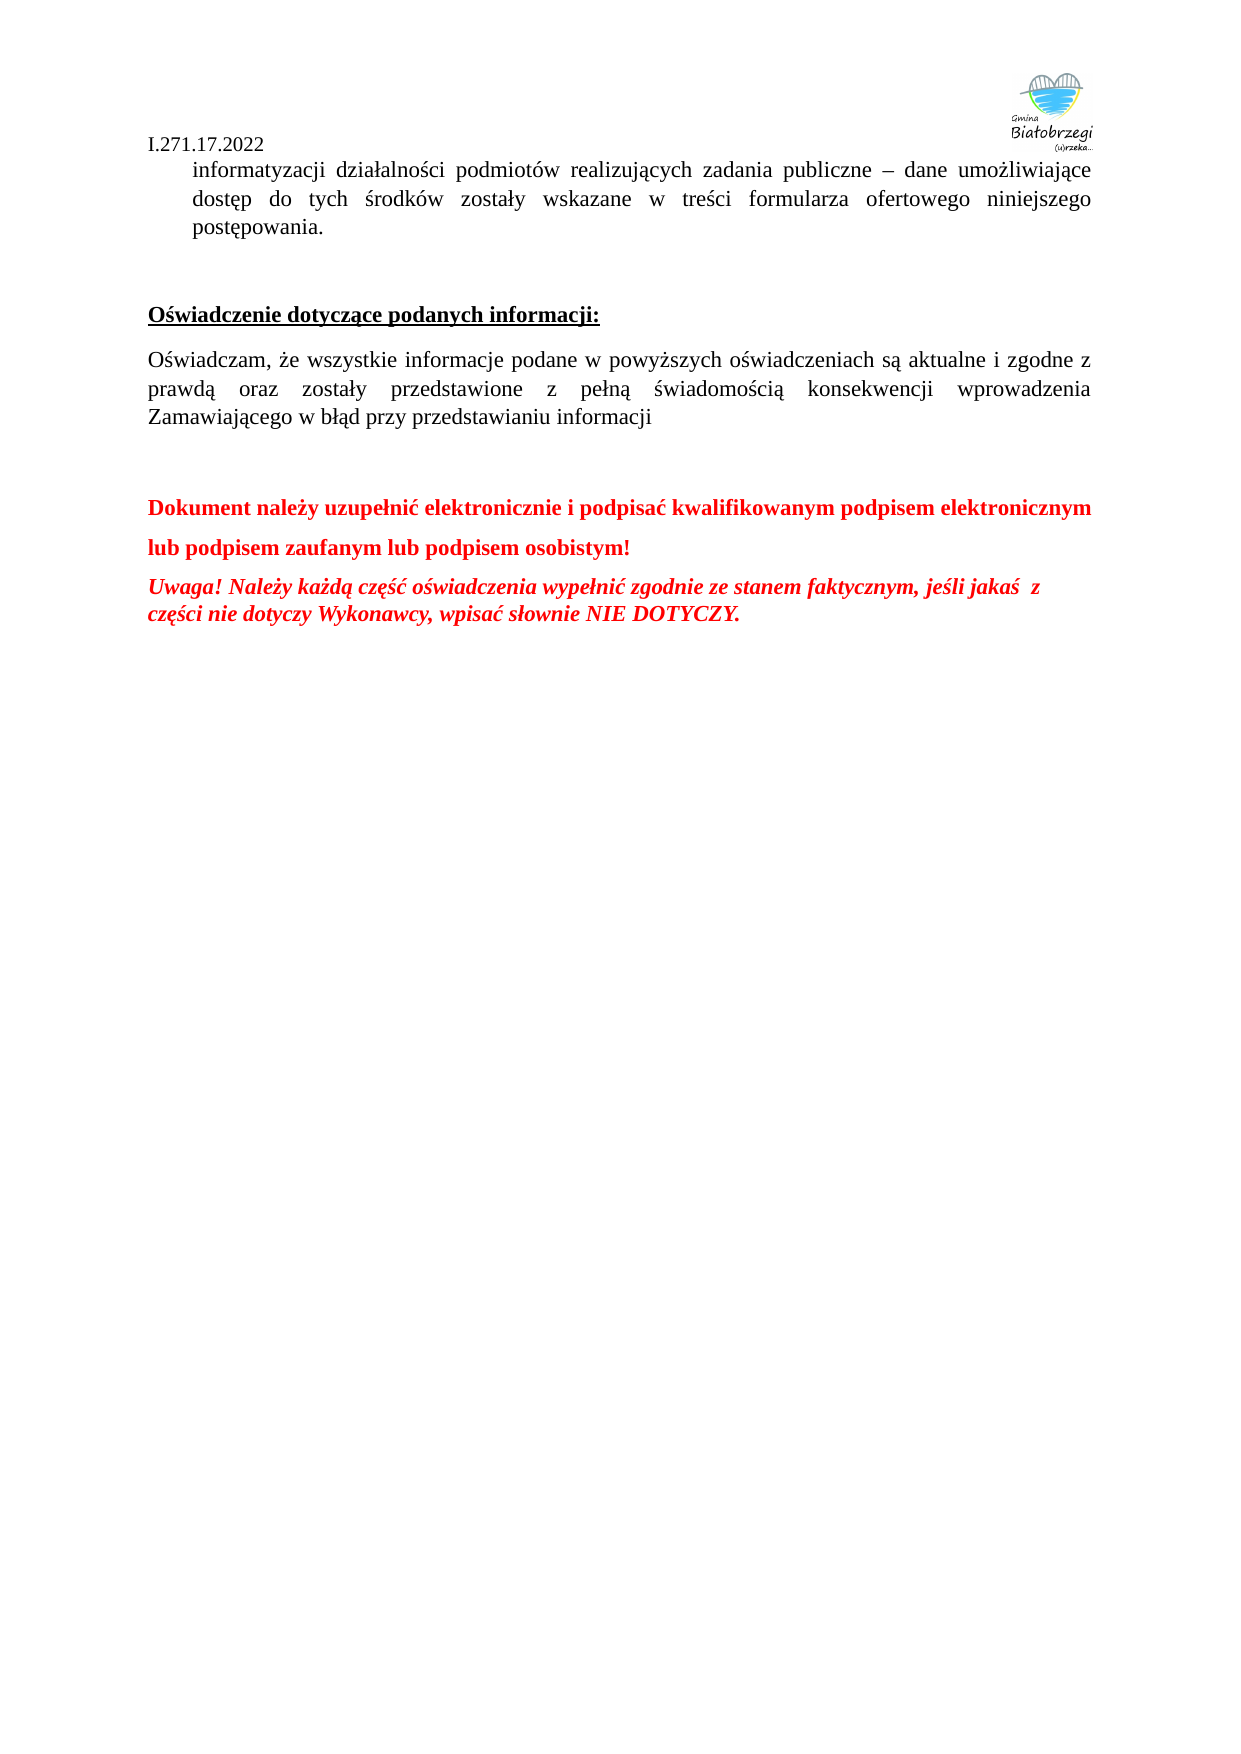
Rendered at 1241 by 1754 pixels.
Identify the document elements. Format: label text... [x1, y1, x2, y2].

text Oświadczenie dotyczące podanych informacji: [148, 301, 1093, 328]
text Uwaga! Należy każdą część oświadczenia wypełnić zgodnie ze stanem faktycznym, jeśli jakaś z części nie dotyczy Wykonawcy, wpisać słownie NIE DOTYCZY. [148, 573, 1093, 626]
text Dokument należy uzupełnić elektronicznie i podpisać kwalifikowanym podpisem elektronicznym lub podpisem zaufanym lub podpisem osobistym! [148, 494, 1093, 560]
picture [1012, 73, 1093, 152]
text Oświadczam, że wszystkie informacje podane w powyższych oświadczeniach są aktualne i zgodne z prawdą oraz zostały przedstawione z pełną świadomością konsekwencji wprowadzenia Zamawiającego w błąd przy przedstawianiu informacji [148, 347, 1093, 430]
